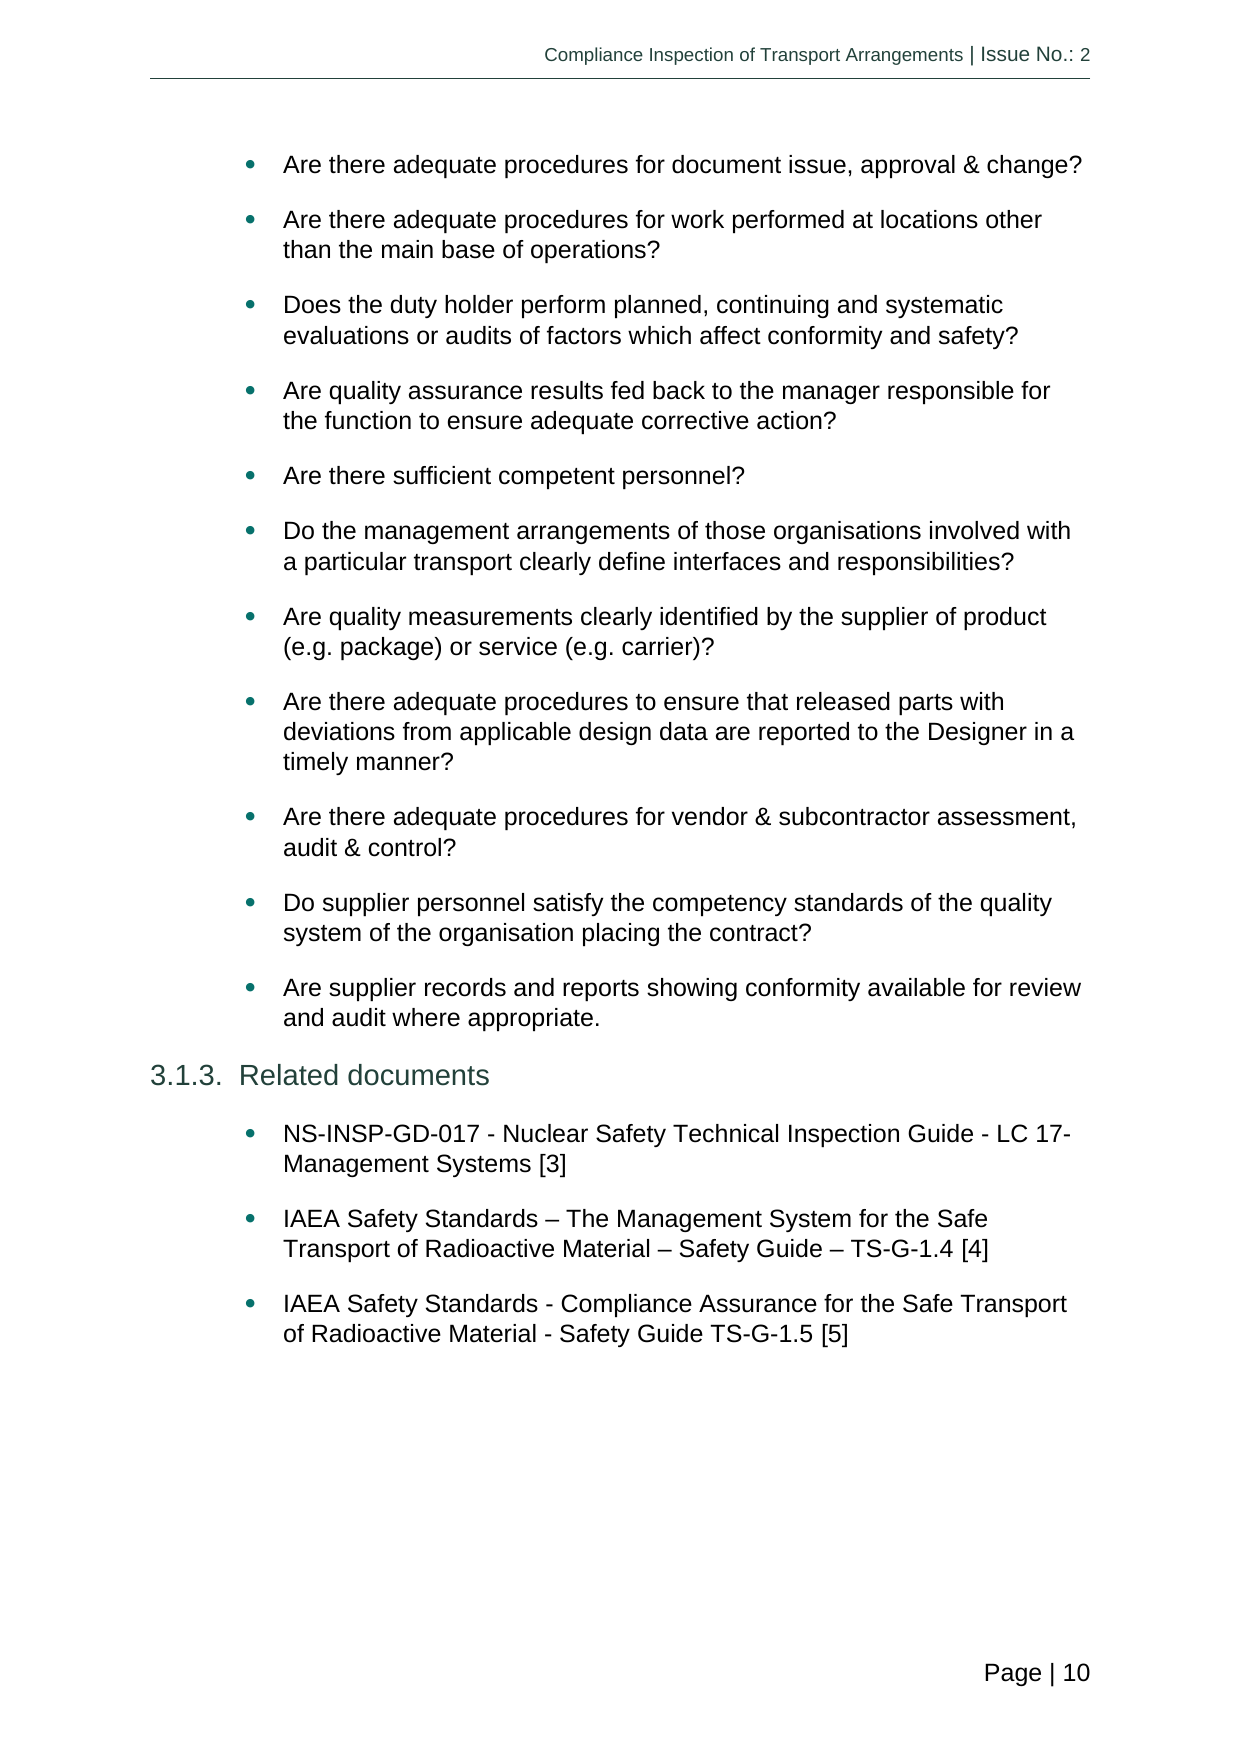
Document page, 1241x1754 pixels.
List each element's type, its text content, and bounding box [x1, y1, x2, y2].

list Does the duty holder perform planned, continuing and systematic evaluations or audits of factors which affect conformity and safety? [246, 291, 1090, 349]
list Are there sufficient competent personnel? [246, 461, 1090, 490]
list Are there adequate procedures for work performed at locations other than the main base of operations? [246, 205, 1090, 264]
list IAEA Safety Standards - Compliance Assurance for the Safe Transport of Radioactive Material - Safety Guide TS-G-1.5 [246, 1289, 1090, 1348]
list Are there adequate procedures to ensure that released parts with deviations from applicable design data are reported to the Designer in a timely manner? [246, 687, 1090, 776]
list Are there adequate procedures for vendor & subcontractor assessment, audit & control? [246, 802, 1090, 861]
list IAEA Safety Standards – The Management System for the Safe Transport of Radioactive Material – Safety Guide – TS-G-1.4 [246, 1204, 1090, 1263]
list Do supplier personnel satisfy the competency standards of the quality system of the organisation placing the contract? [246, 888, 1090, 947]
list Are quality assurance results fed back to the manager responsible for the function to ensure adequate corrective action? [246, 376, 1090, 435]
subtitle Related documents [150, 1058, 1090, 1092]
list Do the management arrangements of those organisations involved with a particular transport clearly define interfaces and responsibilities? [246, 516, 1090, 575]
list Are there adequate procedures for document issue, approval & change? [246, 150, 1090, 179]
list NS-INSP-GD-017 - Nuclear Safety Technical Inspection Guide - LC 17- Management Systems [246, 1119, 1090, 1178]
list Are supplier records and reports showing conformity available for review and audit where appropriate. [246, 973, 1090, 1032]
list Are quality measurements clearly identified by the supplier of product (e.g. package) or service (e.g. carrier)? [246, 602, 1090, 661]
